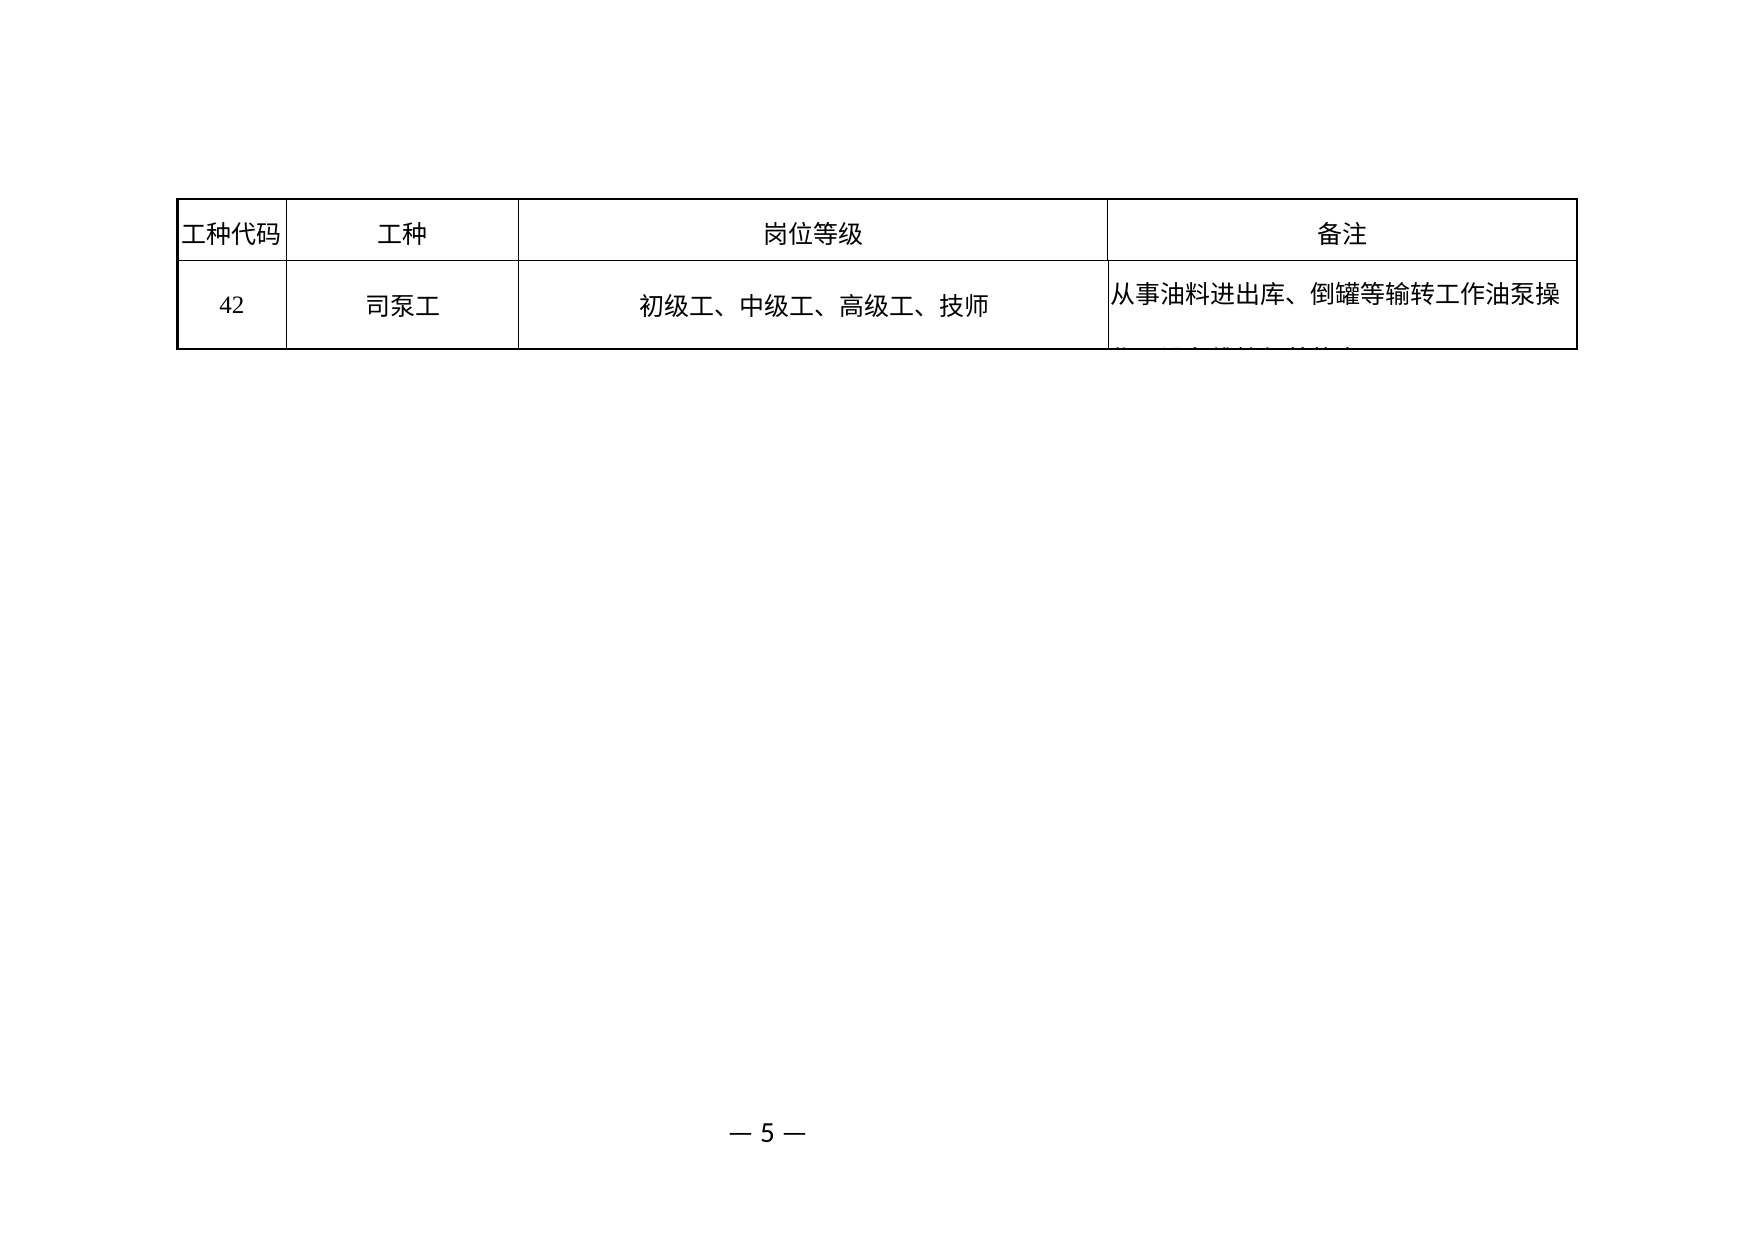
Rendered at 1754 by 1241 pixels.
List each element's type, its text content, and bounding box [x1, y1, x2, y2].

table_header 工种 [287, 200, 518, 259]
table_cell 司泵工 [287, 261, 518, 348]
table_cell 从事油料进出库、倒罐等输转工作油泵操作及设备维护保养的人员 [1109, 261, 1576, 348]
table_header 备注 [1108, 200, 1576, 259]
table_header 岗位等级 [519, 200, 1107, 259]
table_header 工种代码 [179, 200, 286, 259]
table_cell 42 [179, 261, 286, 348]
table_cell 初级工、中级工、高级工、技师 [519, 261, 1108, 348]
